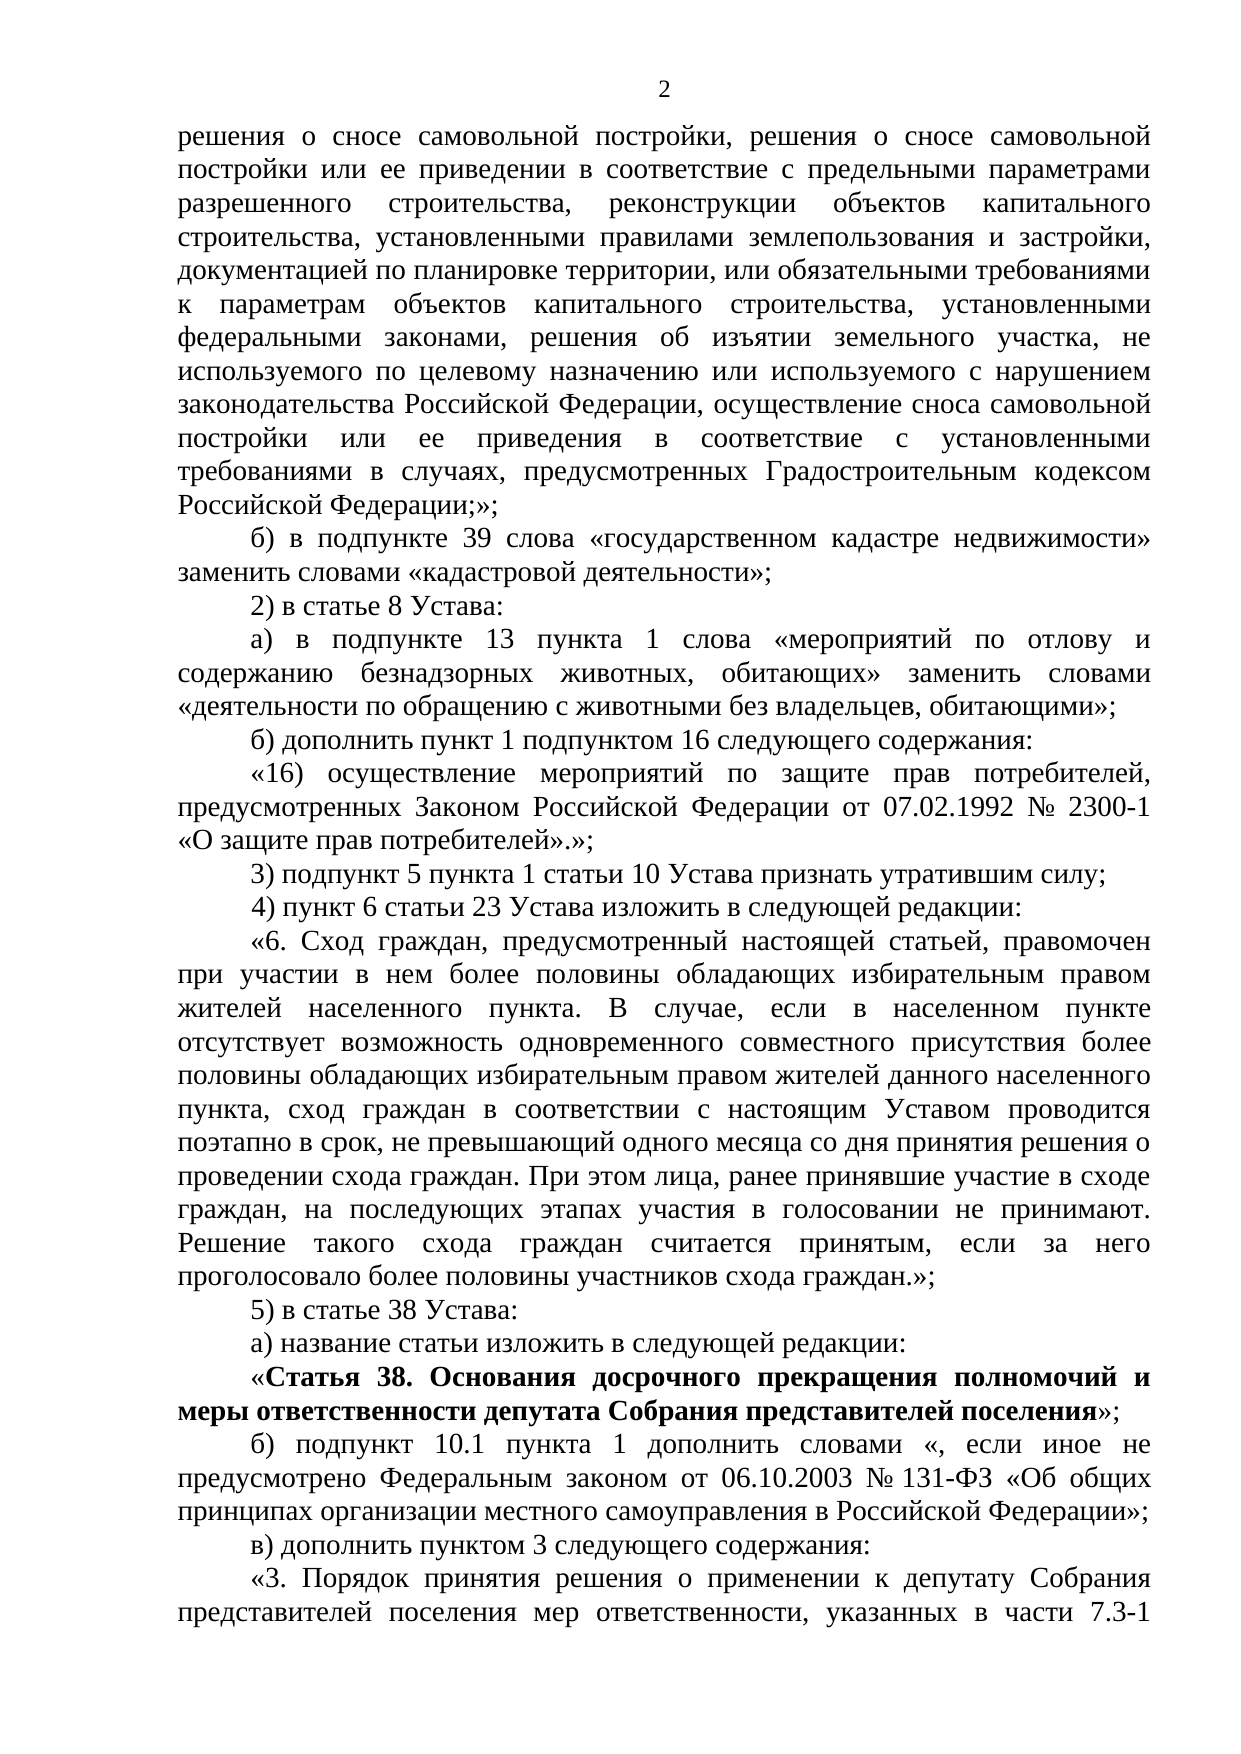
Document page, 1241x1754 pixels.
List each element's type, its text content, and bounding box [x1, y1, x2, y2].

text а) в подпункте 13 пункта 1 слова «мероприятий по отлову и содержанию безнадзорных животных, обитающих» заменить словами «деятельности по обращению с животными без владельцев, обитающими»; [177, 621, 1152, 722]
text 3) подпункт 5 пункта 1 статьи 10 Устава признать утратившим силу; [177, 856, 1152, 889]
text б) в подпункте 39 слова «государственном кадастре недвижимости» заменить словами «кадастровой деятельности»; [177, 521, 1152, 588]
text «6. Сход граждан, предусмотренный настоящей статьей, правомочен при участии в нем более половины обладающих избирательным правом жителей населенного пункта. В случае, если в населенном пункте отсутствует возможность одновременного совместного присутствия более половины обладающих избирательным правом жителей данного населенного пункта, сход граждан в соответствии с настоящим Уставом проводится поэтапно в срок, не превышающий одного месяца со дня принятия решения о проведении схода граждан. При этом лица, ранее принявшие участие в сходе граждан, на последующих этапах участия в голосовании не принимают. Решение такого схода граждан считается принятым, если за него проголосовало более половины участников схода граждан.»; [177, 923, 1152, 1292]
text 2) в статье 8 Устава: [177, 588, 1152, 621]
text 4) пункт 6 статьи 23 Устава изложить в следующей редакции: [177, 889, 1152, 923]
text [177, 1560, 1152, 1627]
text а) название статьи изложить в следующей редакции: [177, 1326, 1152, 1359]
text 5) в статье 38 Устава: [177, 1292, 1152, 1326]
text б) дополнить пункт 1 подпунктом 16 следующего содержания: [177, 722, 1152, 755]
text б) подпункт 10.1 пункта 1 дополнить словами «, если иное не предусмотрено Федеральным законом от 06.10.2003 № 131-ФЗ «Об общих принципах организации местного самоуправления в Российской Федерации»; [177, 1426, 1152, 1527]
text «16) осуществление мероприятий по защите прав потребителей, предусмотренных Законом Российской Федерации от 07.02.1992 № 2300-1 «О защите прав потребителей».»; [177, 755, 1152, 856]
text в) дополнить пунктом 3 следующего содержания: [177, 1527, 1152, 1560]
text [177, 118, 1152, 521]
text «Статья 38. Основания досрочного прекращения полномочий и меры ответственности депутата Собрания представителей поселения»; [177, 1359, 1152, 1426]
